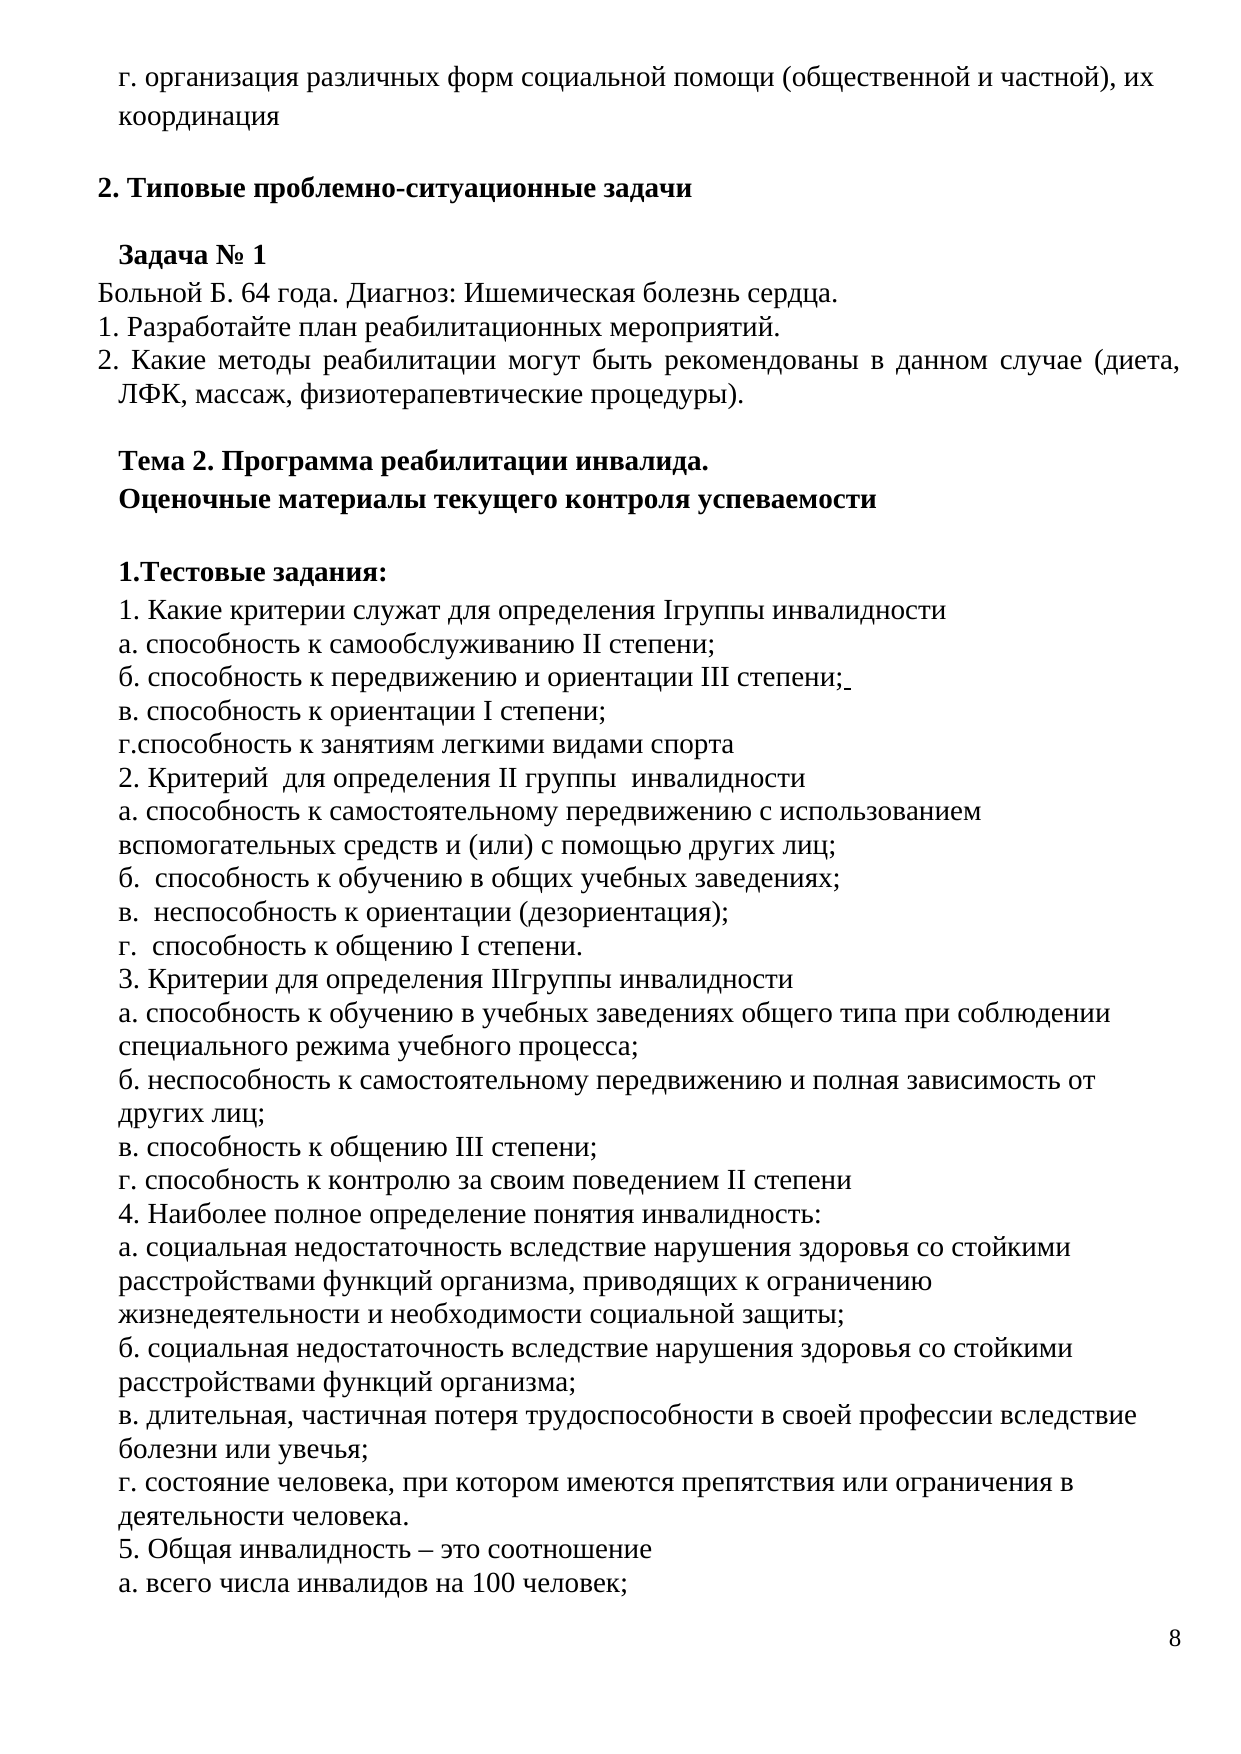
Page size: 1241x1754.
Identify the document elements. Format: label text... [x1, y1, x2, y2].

text в. способность к ориентации I степени; [118, 693, 1181, 726]
text Задача № 1 [118, 237, 1181, 270]
text 2. Типовые проблемно-ситуационные задачи [97, 170, 1181, 203]
text 3. Критерии для определения IIIгруппы инвалидности [118, 961, 1181, 995]
text б. способность к передвижению и ориентации III степени; [118, 659, 1181, 693]
text г. организация различных форм социальной помощи (общественной и частной), их координация [118, 59, 1181, 131]
text 1.Тестовые задания: [118, 554, 1181, 587]
text б. социальная недостаточность вследствие нарушения здоровья со стойкими расстройствами функций организма; [118, 1330, 1181, 1397]
text Тема 2. Программа реабилитации инвалида. [118, 443, 1181, 477]
text 1. Разработайте план реабилитационных мероприятий. [97, 309, 1181, 342]
text Оценочные материалы текущего контроля успеваемости [118, 482, 1181, 515]
text а. социальная недостаточность вследствие нарушения здоровья со стойкими расстройствами функций организма, приводящих к ограничению жизнедеятельности и необходимости социальной защиты; [118, 1229, 1181, 1330]
text 2. Какие методы реабилитации могут быть рекомендованы в данном случае (диета, ЛФК, массаж, физиотерапевтические процедуры). [97, 342, 1181, 409]
text в. способность к общению III степени; [118, 1129, 1181, 1162]
text 5. Общая инвалидность – это соотношение [118, 1531, 1181, 1565]
text г.способность к занятиям легкими видами спорта [118, 726, 1181, 760]
text г. способность к контролю за своим поведением II степени [118, 1162, 1181, 1196]
text а. всего числа инвалидов на 100 человек; [118, 1565, 1181, 1598]
text а. способность к самообслуживанию II степени; [118, 626, 1181, 659]
text Больной Б. 64 года. Диагноз: Ишемическая болезнь сердца. [97, 275, 1181, 309]
text г. состояние человека, при котором имеются препятствия или ограничения в деятельности человека. [118, 1464, 1181, 1531]
text в. неспособность к ориентации (дезориентация); [118, 894, 1181, 928]
text а. способность к обучению в учебных заведениях общего типа при соблюдении специального режима учебного процесса; [118, 995, 1181, 1062]
text 2. Критерий для определения II группы инвалидности [118, 760, 1181, 793]
text в. длительная, частичная потеря трудоспособности в своей профессии вследствие болезни или увечья; [118, 1397, 1181, 1464]
text 4. Наиболее полное определение понятия инвалидность: [118, 1196, 1181, 1229]
text г. способность к общению I степени. [118, 928, 1181, 961]
text а. способность к самостоятельному передвижению с использованием вспомогательных средств и (или) с помощью других лиц; [118, 793, 1181, 861]
text 1. Какие критерии служат для определения Iгруппы инвалидности [118, 592, 1181, 626]
text б. способность к обучению в общих учебных заведениях; [118, 861, 1181, 894]
text б. неспособность к самостоятельному передвижению и полная зависимость от других лиц; [118, 1062, 1181, 1129]
